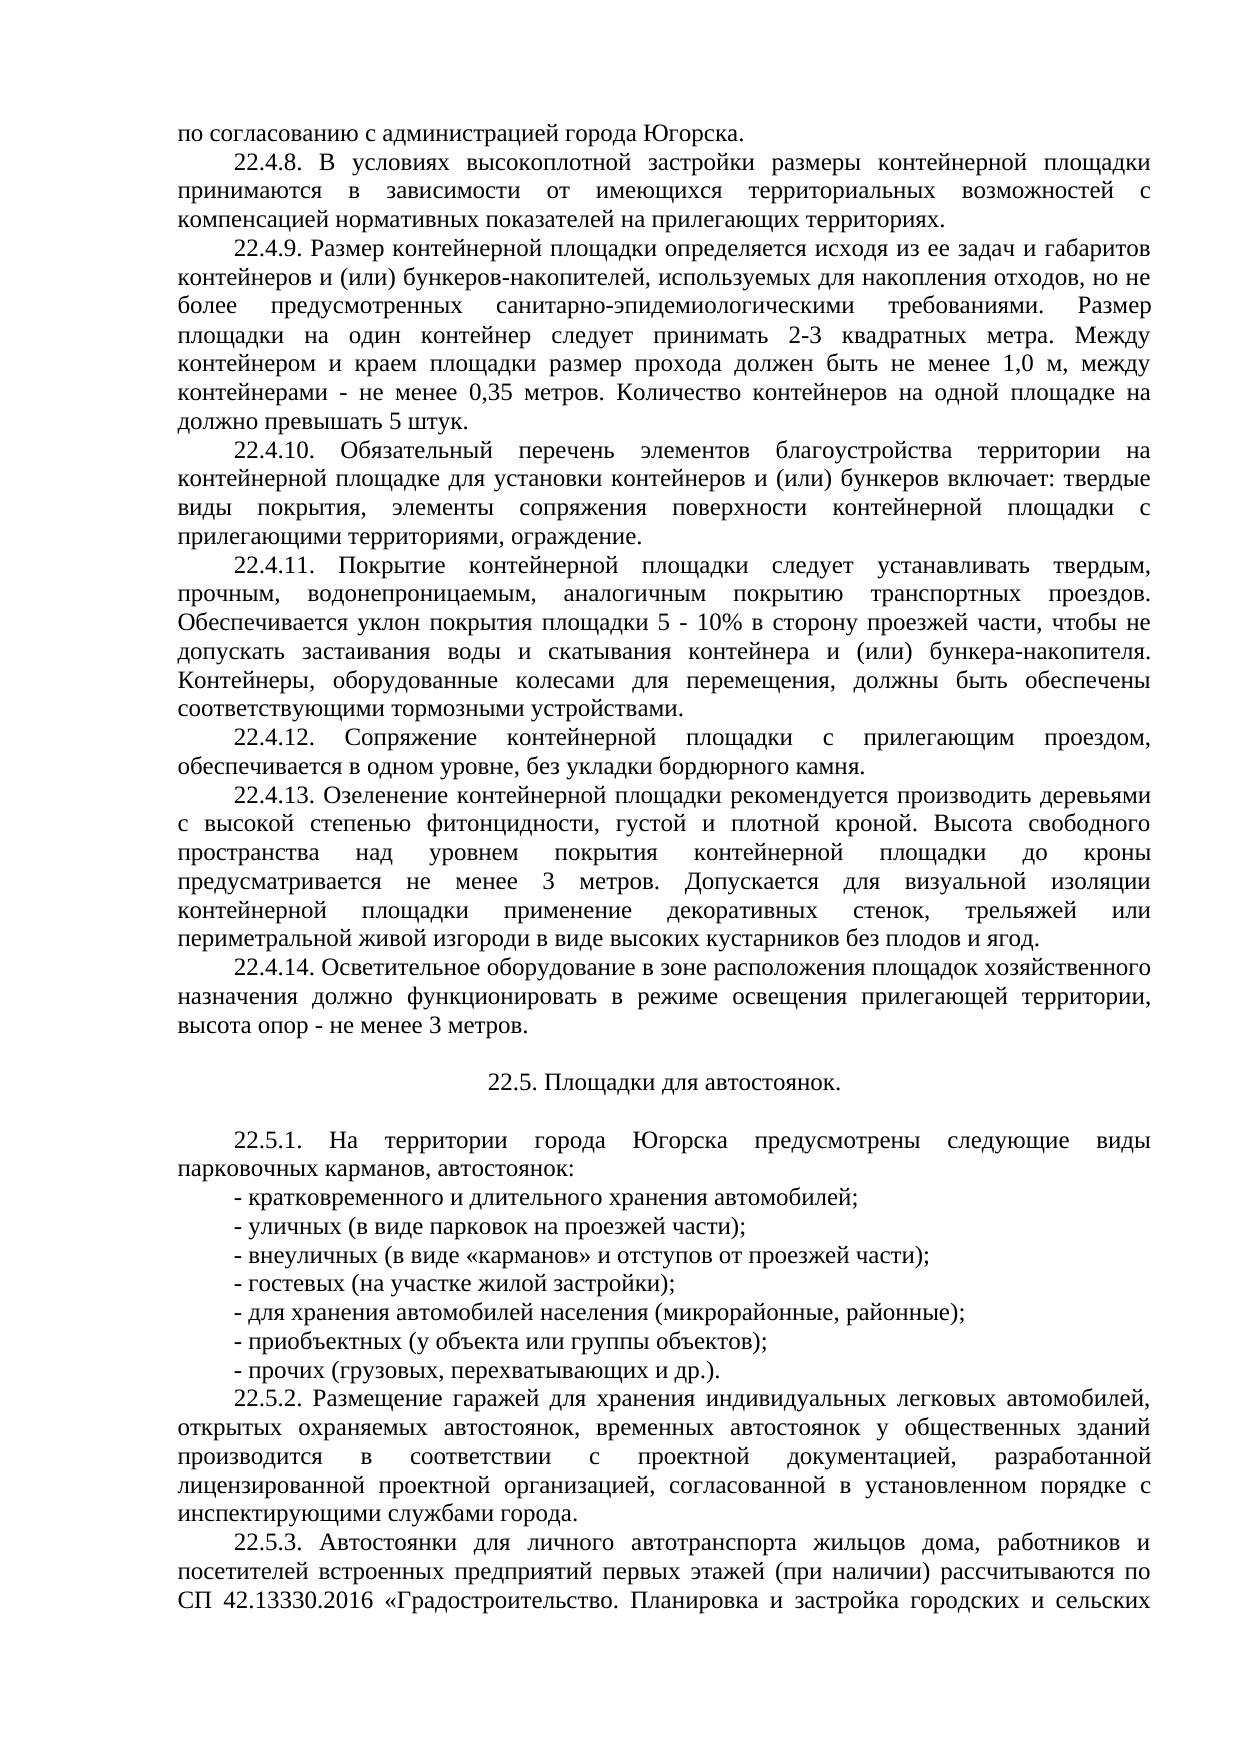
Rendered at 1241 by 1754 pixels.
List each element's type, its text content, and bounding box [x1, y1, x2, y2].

text 22.4.11. Покрытие контейнерной площадки следует устанавливать твердым, прочным, водонепроницаемым, аналогичным покрытию транспортных проездов. Обеспечивается уклон покрытия площадки 5 - 10% в сторону проезжей части, чтобы не допускать застаивания воды и скатывания контейнера и (или) бункера-накопителя. Контейнеры, оборудованные колесами для перемещения, должны быть обеспечены соответствующими тормозными устройствами. [177, 550, 1152, 722]
text - внеуличных (в виде «карманов» и отступов от проезжей части); [177, 1240, 1152, 1268]
text 22.4.8. В условиях высокоплотной застройки размеры контейнерной площадки принимаются в зависимости от имеющихся территориальных возможностей с компенсацией нормативных показателей на прилегающих территориях. [177, 147, 1152, 233]
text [177, 1527, 1152, 1613]
text 22.4.14. Осветительное оборудование в зоне расположения площадок хозяйственного назначения должно функционировать в режиме освещения прилегающей территории, высота опор - не менее 3 метров. [177, 952, 1152, 1038]
text 22.4.12. Сопряжение контейнерной площадки с прилегающим проездом, обеспечивается в одном уровне, без укладки бордюрного камня. [177, 722, 1152, 780]
text 22.4.10. Обязательный перечень элементов благоустройства территории на контейнерной площадке для установки контейнеров и (или) бункеров включает: твердые виды покрытия, элементы сопряжения поверхности контейнерной площадки с прилегающими территориями, ограждение. [177, 435, 1152, 550]
text - для хранения автомобилей населения (микрорайонные, районные); [177, 1297, 1152, 1326]
text 22.5.1. На территории города Югорска предусмотрены следующие виды парковочных карманов, автостоянок: [177, 1125, 1152, 1182]
text 22.4.13. Озеленение контейнерной площадки рекомендуется производить деревьями с высокой степенью фитонцидности, густой и плотной кроной. Высота свободного пространства над уровнем покрытия контейнерной площадки до кроны предусматривается не менее 3 метров. Допускается для визуальной изоляции контейнерной площадки применение декоративных стенок, трельяжей или периметральной живой изгороди в виде высоких кустарников без плодов и ягод. [177, 780, 1152, 952]
text - кратковременного и длительного хранения автомобилей; [177, 1182, 1152, 1211]
text - приобъектных (у объекта или группы объектов); [177, 1326, 1152, 1355]
text - уличных (в виде парковок на проезжей части); [177, 1211, 1152, 1240]
text 22.5. Площадки для автостоянок. [177, 1067, 1152, 1096]
text - прочих (грузовых, перехватывающих и др.). [177, 1355, 1152, 1383]
text - гостевых (на участке жилой застройки); [177, 1268, 1152, 1297]
text 22.4.9. Размер контейнерной площадки определяется исходя из ее задач и габаритов контейнеров и (или) бункеров-накопителей, используемых для накопления отходов, но не более предусмотренных санитарно-эпидемиологическими требованиями. Размер площадки на один контейнер следует принимать 2-3 квадратных метра. Между контейнером и краем площадки размер прохода должен быть не менее 1,0 м, между контейнерами - не менее 0,35 метров. Количество контейнеров на одной площадке на должно превышать 5 штук. [177, 233, 1152, 435]
text 22.5.2. Размещение гаражей для хранения индивидуальных легковых автомобилей, открытых охраняемых автостоянок, временных автостоянок у общественных зданий производится в соответствии с проектной документацией, разработанной лицензированной проектной организацией, согласованной в установленном порядке с инспектирующими службами города. [177, 1383, 1152, 1527]
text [177, 118, 1152, 147]
